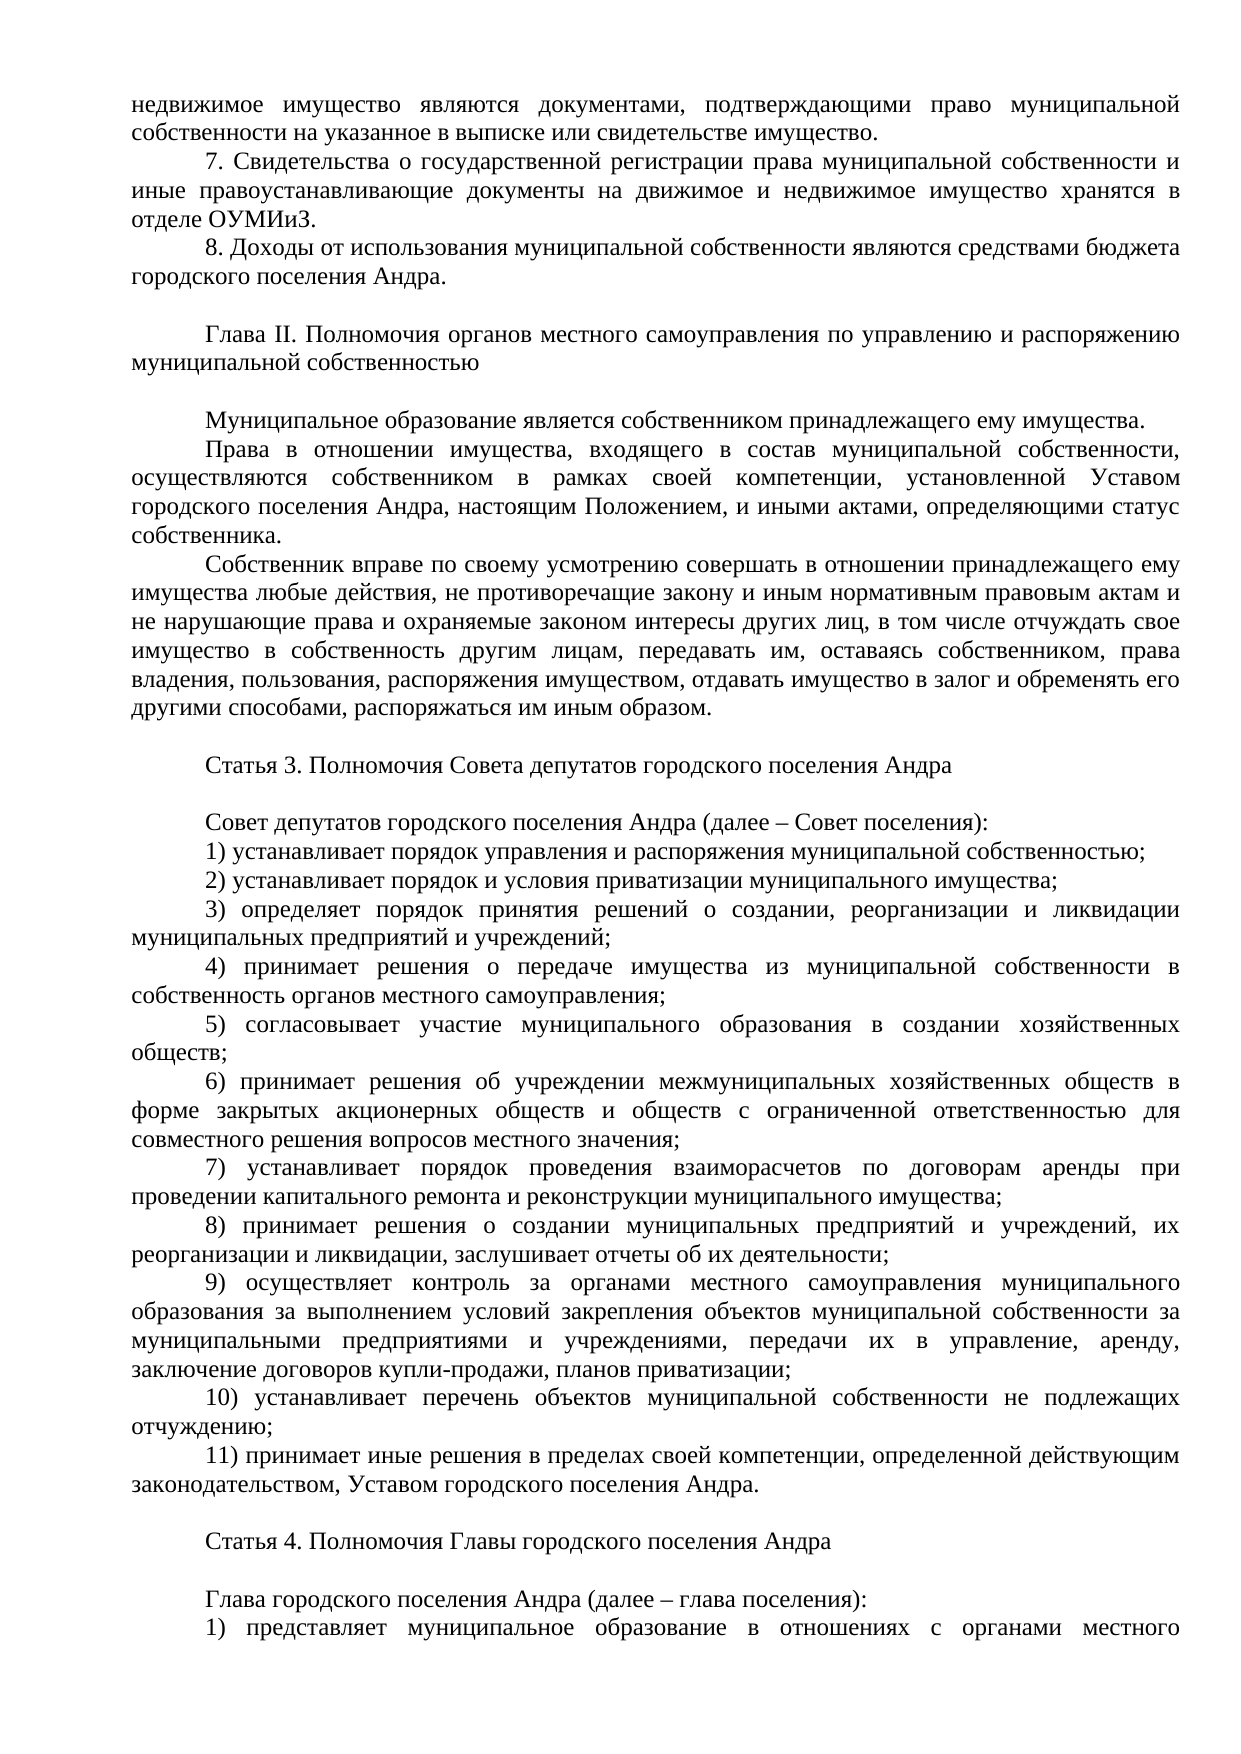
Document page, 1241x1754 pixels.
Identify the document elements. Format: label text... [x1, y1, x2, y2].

text Права в отношении имущества, входящего в состав муниципальной собственности, осуществляются собственником в рамках своей компетенции, установленной Уставом городского поселения Андра, настоящим Положением, и иными актами, определяющими статус собственника. [131, 434, 1181, 549]
text Статья 4. Полномочия Главы городского поселения Андра [131, 1526, 1181, 1555]
text Статья 3. Полномочия Совета депутатов городского поселения Андра [131, 750, 1181, 779]
text 8. Доходы от использования муниципальной собственности являются средствами бюджета городского поселения Андра. [131, 232, 1181, 290]
text 8) принимает решения о создании муниципальных предприятий и учреждений, их реорганизации и ликвидации, заслушивает отчеты об их деятельности; [131, 1210, 1181, 1267]
text Собственник вправе по своему усмотрению совершать в отношении принадлежащего ему имущества любые действия, не противоречащие закону и иным нормативным правовым актам и не нарушающие права и охраняемые законом интересы других лиц, в том числе отчуждать свое имущество в собственность другим лицам, передавать им, оставаясь собственником, права владения, пользования, распоряжения имуществом, отдавать имущество в залог и обременять его другими способами, распоряжаться им иным образом. [131, 549, 1181, 721]
text 3) определяет порядок принятия решений о создании, реорганизации и ликвидации муниципальных предприятий и учреждений; [131, 894, 1181, 951]
text 9) осуществляет контроль за органами местного самоуправления муниципального образования за выполнением условий закрепления объектов муниципальной собственности за муниципальными предприятиями и учреждениями, передачи их в управление, аренду, заключение договоров купли-продажи, планов приватизации; [131, 1267, 1181, 1382]
text 4) принимает решения о передаче имущества из муниципальной собственности в собственность органов местного самоуправления; [131, 951, 1181, 1009]
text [131, 1612, 1181, 1641]
text 5) согласовывает участие муниципального образования в создании хозяйственных обществ; [131, 1009, 1181, 1066]
text 2) устанавливает порядок и условия приватизации муниципального имущества; [131, 865, 1181, 894]
text 1) устанавливает порядок управления и распоряжения муниципальной собственностью; [131, 836, 1181, 865]
text Глава городского поселения Андра (далее – глава поселения): [131, 1584, 1181, 1612]
text Совет депутатов городского поселения Андра (далее – Совет поселения): [131, 807, 1181, 836]
text 11) принимает иные решения в пределах своей компетенции, определенной действующим законодательством, Уставом городского поселения Андра. [131, 1440, 1181, 1497]
text 7. Свидетельства о государственной регистрации права муниципальной собственности и иные правоустанавливающие документы на движимое и недвижимое имущество хранятся в отделе ОУМИиЗ. [131, 146, 1181, 232]
text 6) принимает решения об учреждении межмуниципальных хозяйственных обществ в форме закрытых акционерных обществ и обществ с ограниченной ответственностью для совместного решения вопросов местного значения; [131, 1066, 1181, 1152]
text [131, 89, 1181, 146]
text Муниципальное образование является собственником принадлежащего ему имущества. [131, 405, 1181, 434]
text 7) устанавливает порядок проведения взаиморасчетов по договорам аренды при проведении капитального ремонта и реконструкции муниципального имущества; [131, 1152, 1181, 1210]
text Глава II. Полномочия органов местного самоуправления по управлению и распоряжению муниципальной собственностью [131, 319, 1181, 376]
text 10) устанавливает перечень объектов муниципальной собственности не подлежащих отчуждению; [131, 1382, 1181, 1440]
